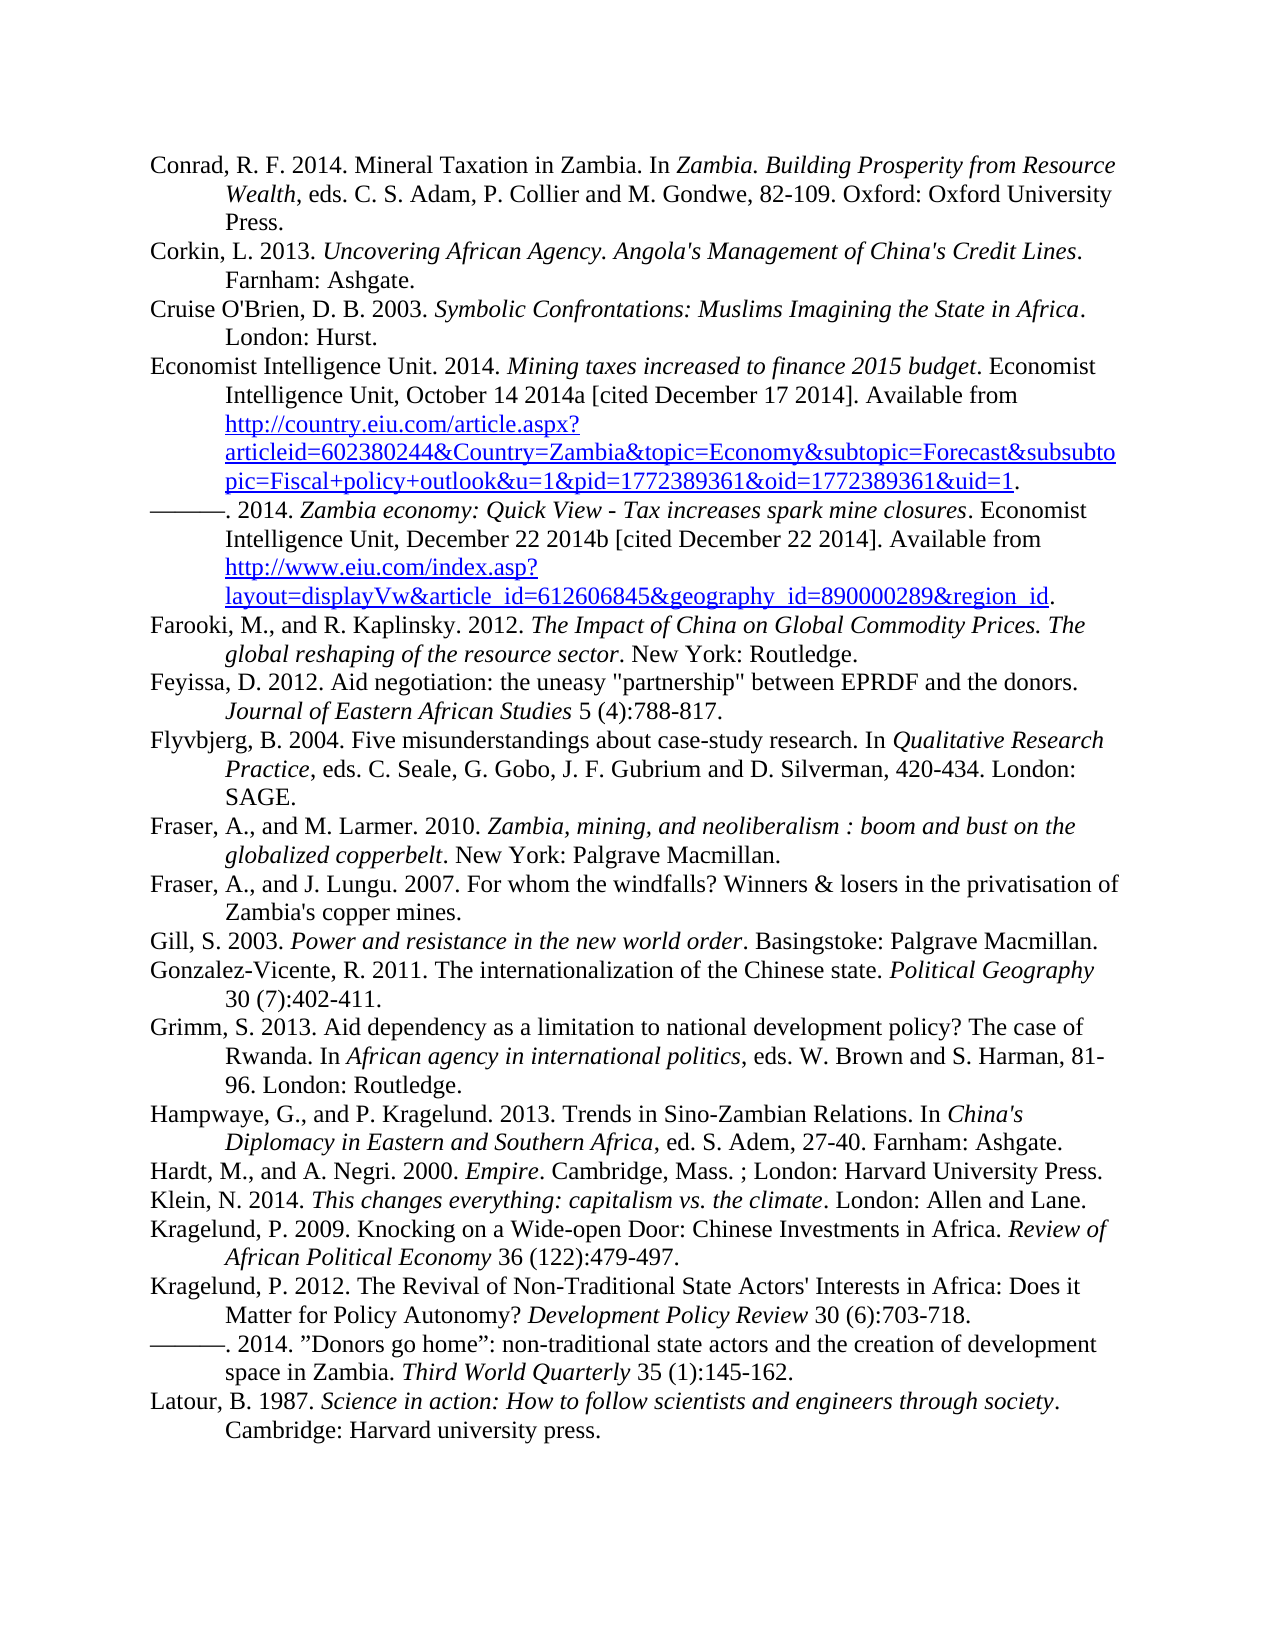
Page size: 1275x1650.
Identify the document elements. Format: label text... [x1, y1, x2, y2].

text Fraser, A., and J. Lungu. 2007. For whom the windfalls? Winners & losers in the privatisation of Zambia's copper mines. [150, 869, 1125, 926]
text Feyissa, D. 2012. Aid negotiation: the uneasy "partnership" between EPRDF and the donors. Journal of Eastern African Studies 5 (4):788-817. [150, 667, 1125, 725]
text Conrad, R. F. 2014. Mineral Taxation in Zambia. In Zambia. Building Prosperity from Resource Wealth, eds. C. S. Adam, P. Collier and M. Gondwe, 82-109. Oxford: Oxford University Press. [150, 150, 1125, 236]
text Cruise O'Brien, D. B. 2003. Symbolic Confrontations: Muslims Imagining the State in Africa. London: Hurst. [150, 294, 1125, 351]
text ———. 2014. Zambia economy: Quick View - Tax increases spark mine closures. Economist Intelligence Unit, December 22 2014b [cited December 22 2014]. Available from http://www.eiu.com/index.asp?layout=displayVw&article_id=612606845&geography_id=890000289&region_id. [150, 495, 1125, 610]
text Hampwaye, G., and P. Kragelund. 2013. Trends in Sino-Zambian Relations. In China's Diplomacy in Eastern and Southern Africa, ed. S. Adem, 27-40. Farnham: Ashgate. [150, 1099, 1125, 1156]
text Grimm, S. 2013. Aid dependency as a limitation to national development policy? The case of Rwanda. In African agency in international politics, eds. W. Brown and S. Harman, 81-96. London: Routledge. [150, 1012, 1125, 1099]
text Kragelund, P. 2009. Knocking on a Wide-open Door: Chinese Investments in Africa. Review of African Political Economy 36 (122):479-497. [150, 1214, 1125, 1271]
text Flyvbjerg, B. 2004. Five misunderstandings about case-study research. In Qualitative Research Practice, eds. C. Seale, G. Gobo, J. F. Gubrium and D. Silverman, 420-434. London: SAGE. [150, 725, 1125, 811]
text Kragelund, P. 2012. The Revival of Non-Traditional State Actors' Interests in Africa: Does it Matter for Policy Autonomy? Development Policy Review 30 (6):703-718. [150, 1271, 1125, 1329]
text Fraser, A., and M. Larmer. 2010. Zambia, mining, and neoliberalism : boom and bust on the globalized copperbelt. New York: Palgrave Macmillan. [150, 811, 1125, 869]
text Klein, N. 2014. This changes everything: capitalism vs. the climate. London: Allen and Lane. [150, 1185, 1125, 1214]
text Gonzalez-Vicente, R. 2011. The internationalization of the Chinese state. Political Geography 30 (7):402-411. [150, 955, 1125, 1012]
text Hardt, M., and A. Negri. 2000. Empire. Cambridge, Mass. ; London: Harvard University Press. [150, 1156, 1125, 1185]
text Gill, S. 2003. Power and resistance in the new world order. Basingstoke: Palgrave Macmillan. [150, 926, 1125, 955]
text ———. 2014. ”Donors go home”: non-traditional state actors and the creation of development space in Zambia. Third World Quarterly 35 (1):145-162. [150, 1329, 1125, 1386]
text Economist Intelligence Unit. 2014. Mining taxes increased to finance 2015 budget. Economist Intelligence Unit, October 14 2014a [cited December 17 2014]. Available from http://country.eiu.com/article.aspx?articleid=602380244&Country=Zambia&topic=Economy&subtopic=Forecast&subsubtopic=Fiscal+policy+outlook&u=1&pid=1772389361&oid=1772389361&uid=1. [150, 351, 1125, 495]
text Farooki, M., and R. Kaplinsky. 2012. The Impact of China on Global Commodity Prices. The global reshaping of the resource sector. New York: Routledge. [150, 610, 1125, 667]
text Corkin, L. 2013. Uncovering African Agency. Angola's Management of China's Credit Lines. Farnham: Ashgate. [150, 236, 1125, 294]
text Latour, B. 1987. Science in action: How to follow scientists and engineers through society. Cambridge: Harvard university press. [150, 1386, 1125, 1444]
